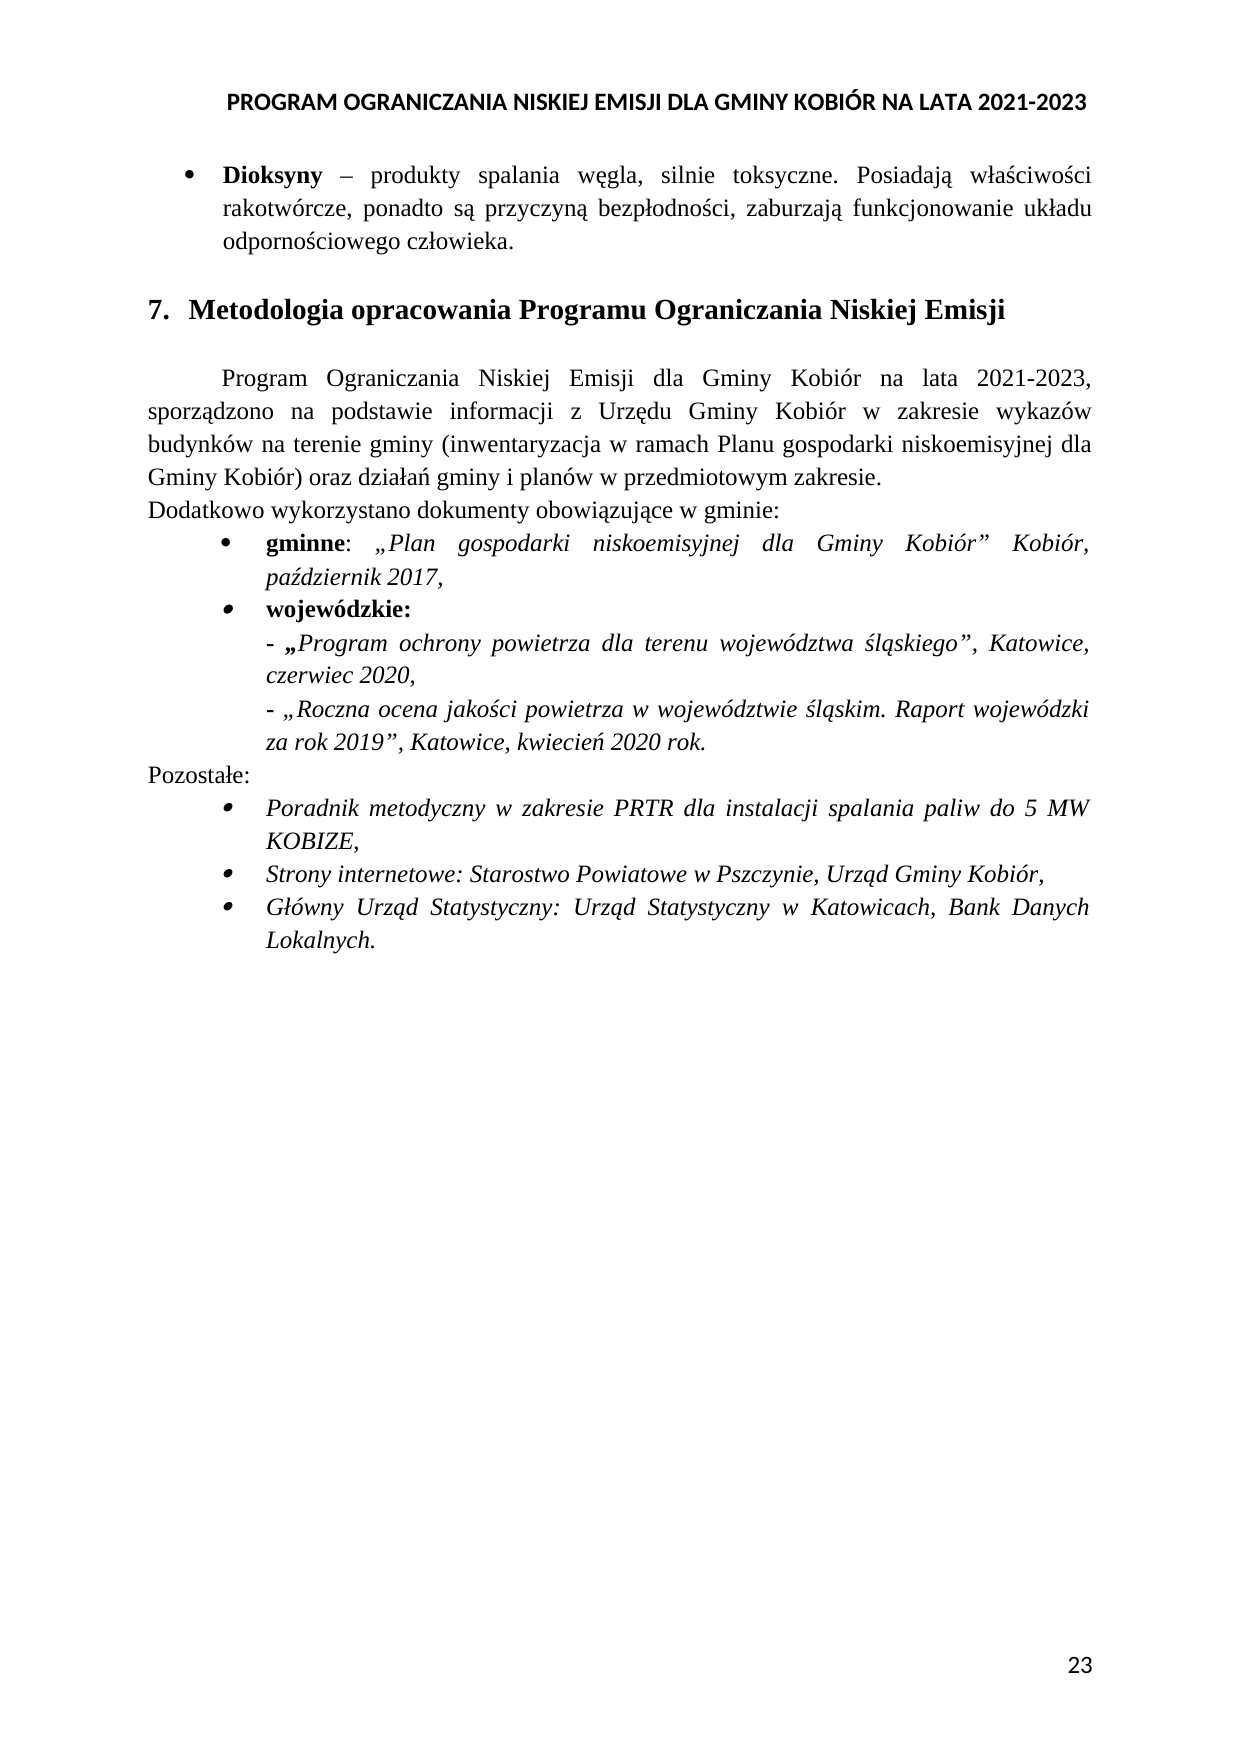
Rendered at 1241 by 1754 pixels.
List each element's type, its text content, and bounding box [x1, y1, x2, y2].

list wojewódzkie: [221, 594, 1093, 623]
list Dioksyny – produkty spalania węgla, silnie toksyczne. Posiadają właściwości rakotwórcze, ponadto są przyczyną bezpłodności, zaburzają funkcjonowanie układu odpornościowego człowieka. [185, 160, 1093, 254]
list - „Roczna ocena jakości powietrza w województwie śląskim. Raport wojewódzki za rok 2019”, Katowice, kwiecień 2020 rok. [266, 694, 1093, 755]
text Program Ograniczania Niskiej Emisji dla Gminy Kobiór na lata 2021-2023, sporządzono na podstawie informacji z Urzędu Gminy Kobiór w zakresie wykazów budynków na terenie gminy (inwentaryzacja w ramach Planu gospodarki niskoemisyjnej dla Gminy Kobiór) oraz działań gminy i planów w przedmiotowym zakresie. [148, 363, 1093, 491]
list - „Program ochrony powietrza dla terenu województwa śląskiego”, Katowice, czerwiec 2020, [266, 628, 1093, 689]
text Dodatkowo wykorzystano dokumenty obowiązujące w gminie: [148, 496, 1093, 524]
list Strony internetowe: Starostwo Powiatowe w Pszczynie, Urząd Gminy Kobiór, [221, 859, 1093, 887]
text Pozostałe: [148, 760, 1093, 788]
list Poradnik metodyczny w zakresie PRTR dla instalacji spalania paliw do 5 MW KOBIZE, [221, 793, 1093, 854]
list Główny Urząd Statystyczny: Urząd Statystyczny w Katowicach, Bank Danych Lokalnych. [221, 892, 1093, 953]
subtitle Metodologia opracowania Programu Ograniczania Niskiej Emisji [148, 292, 1093, 325]
list gminne: „Plan gospodarki niskoemisyjnej dla Gminy Kobiór” Kobiór, październik 2017, [221, 528, 1093, 590]
